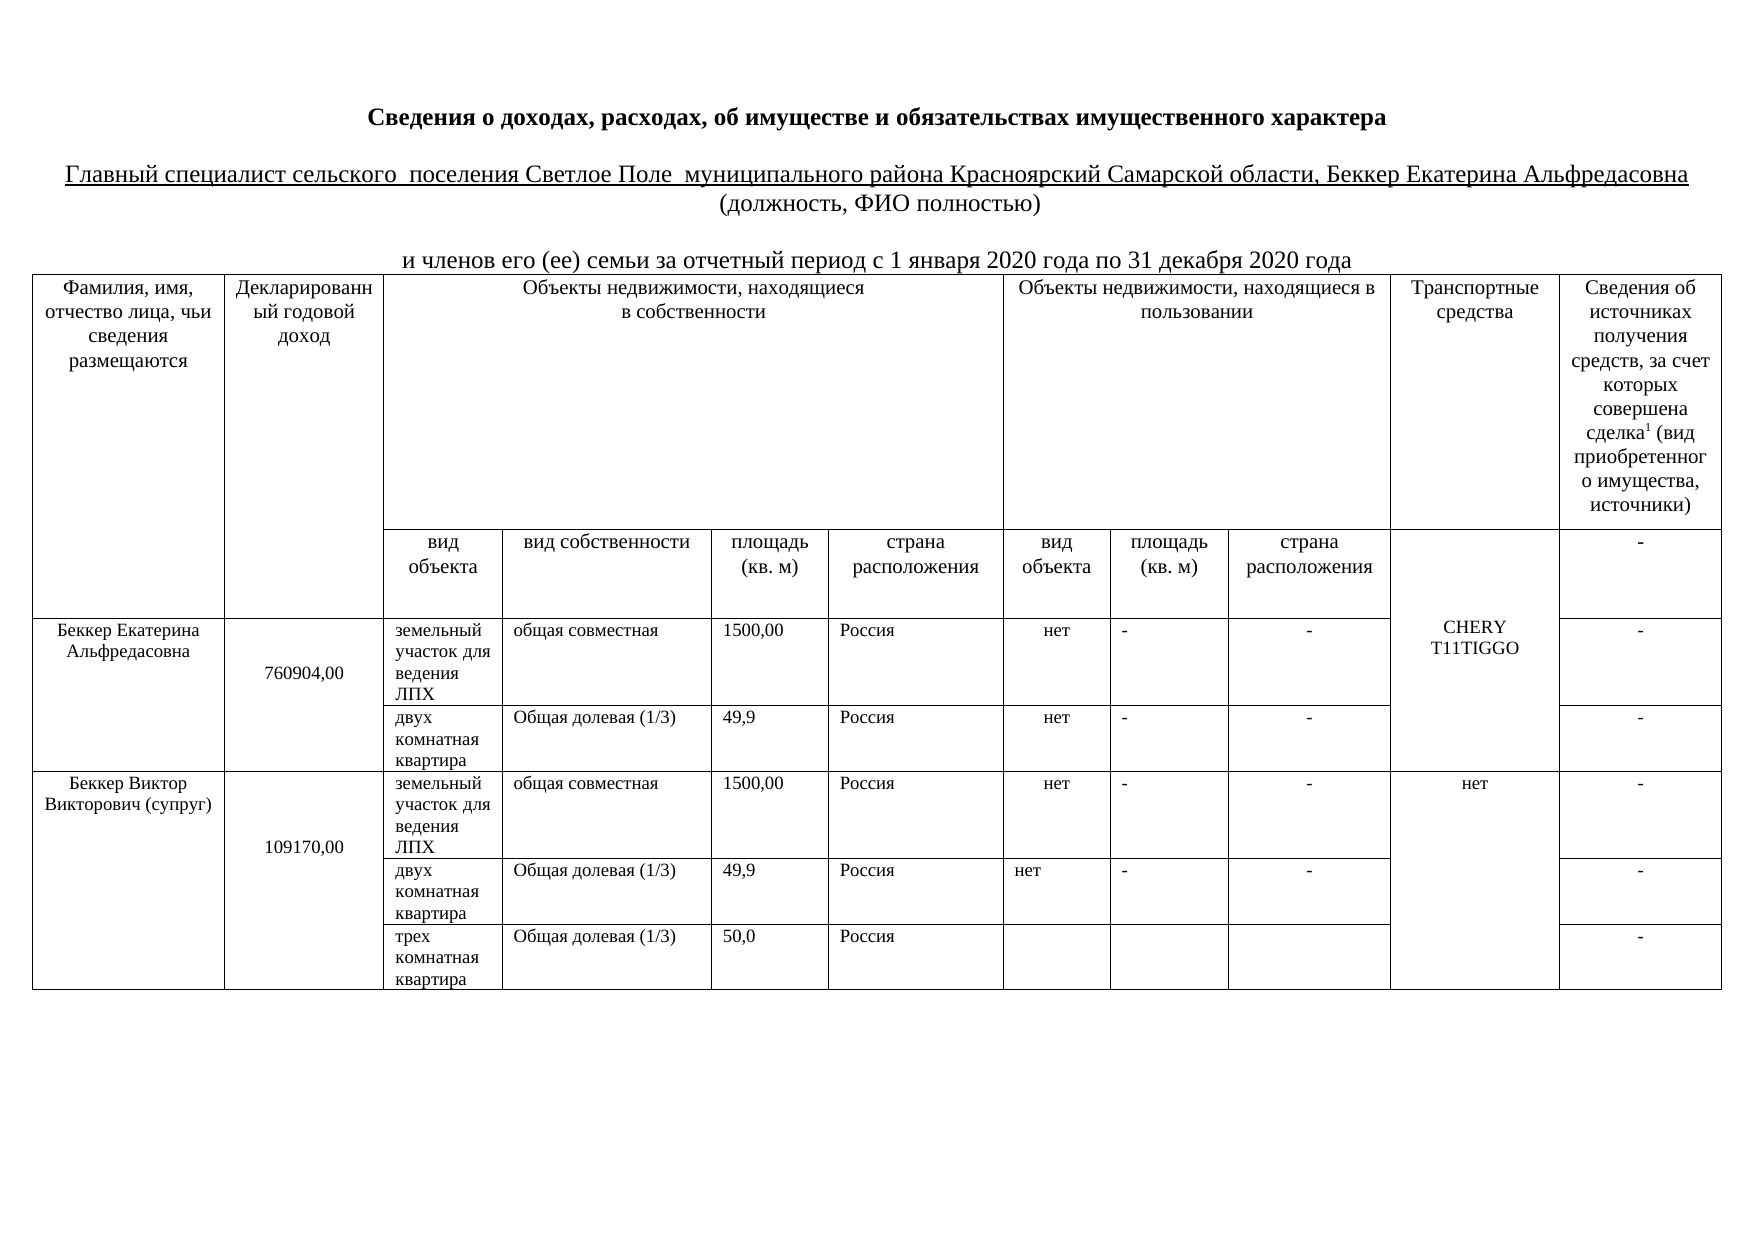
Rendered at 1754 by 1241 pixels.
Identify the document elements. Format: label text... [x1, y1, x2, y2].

table_cell - [1111, 619, 1228, 705]
table_header Транспортные средства [1391, 275, 1559, 528]
table_cell 109170,00 [225, 772, 383, 989]
table_header Объекты недвижимости, находящиеся в собственности [384, 275, 1003, 528]
table_cell Беккер Екатерина Альфредасовна [33, 619, 224, 771]
table_cell - [1229, 619, 1390, 705]
table_cell 49,9 [712, 706, 828, 771]
table_cell Общая долевая (1/3) [503, 706, 711, 771]
table_cell общая совместная [503, 619, 711, 705]
table_cell Россия [829, 859, 1003, 923]
table_cell нет [1004, 706, 1110, 771]
table_cell 1500,00 [712, 619, 828, 705]
table_cell площадь (кв. м) [712, 530, 828, 617]
table_cell площадь (кв. м) [1111, 530, 1228, 617]
table_cell нет [1004, 619, 1110, 705]
table_cell 760904,00 [225, 619, 383, 771]
table_cell - [1560, 706, 1721, 771]
table_cell Общая долевая (1/3) [503, 925, 711, 989]
table_cell вид собственности [503, 530, 711, 617]
table_cell нет [1004, 772, 1110, 858]
table_header Сведения об источниках получения средств, за счет которых совершена сделка1 (вид приобретенного имущества, источники) [1560, 275, 1721, 528]
table_cell нет [1391, 772, 1559, 989]
text и членов его (ее) семьи за отчетный период с 1 января 2020 года по 31 декабря 2020 года [29, 246, 1724, 274]
table_cell - [1111, 706, 1228, 771]
table_cell Общая долевая (1/3) [503, 859, 711, 923]
table_header Объекты недвижимости, находящиеся в пользовании [1004, 275, 1390, 528]
table_cell Россия [829, 772, 1003, 858]
table_cell - [1560, 772, 1721, 858]
table_cell нет [1004, 859, 1110, 923]
text Сведения о доходах, расходах, об имуществе и обязательствах имущественного характера [29, 102, 1724, 131]
text Главный специалист сельского поселения Светлое Поле муниципального района Красноярский Самарской области, Беккер Екатерина Альфредасовна [29, 159, 1724, 188]
table_cell CHERY T11TIGGO [1391, 530, 1559, 771]
table_cell - [1229, 706, 1390, 771]
table_cell двух комнатная квартира [384, 706, 502, 771]
table_cell 50,0 [712, 925, 828, 989]
table_cell Россия [829, 706, 1003, 771]
table_cell - [1560, 925, 1721, 989]
table_cell 49,9 [712, 859, 828, 923]
table_cell вид объекта [1004, 530, 1110, 617]
table_cell - [1111, 859, 1228, 923]
table_header Фамилия, имя, отчество лица, чьи сведения размещаются [33, 275, 224, 617]
table_cell - [1560, 859, 1721, 923]
table_cell [1111, 925, 1228, 989]
table_cell земельный участок для ведения ЛПХ [384, 772, 502, 858]
table_cell страна расположения [1229, 530, 1390, 617]
table_cell 1500,00 [712, 772, 828, 858]
table_cell - [1560, 619, 1721, 705]
text (должность, ФИО полностью) [29, 188, 1724, 217]
table_cell [1004, 925, 1110, 989]
table_cell - [1229, 859, 1390, 923]
table_cell вид объекта [384, 530, 502, 617]
table_cell страна расположения [829, 530, 1003, 617]
table_cell - [1560, 530, 1721, 617]
table_cell Беккер Виктор Викторович (супруг) [33, 772, 224, 989]
table_cell [1229, 925, 1390, 989]
table_cell - [1111, 772, 1228, 858]
table_cell двух комнатная квартира [384, 859, 502, 923]
table_cell общая совместная [503, 772, 711, 858]
table_cell трех комнатная квартира [384, 925, 502, 989]
table_cell Россия [829, 925, 1003, 989]
table_cell - [1229, 772, 1390, 858]
table_cell земельный участок для ведения ЛПХ [384, 619, 502, 705]
table_header Декларированный годовой доход [225, 275, 383, 617]
table_cell Россия [829, 619, 1003, 705]
